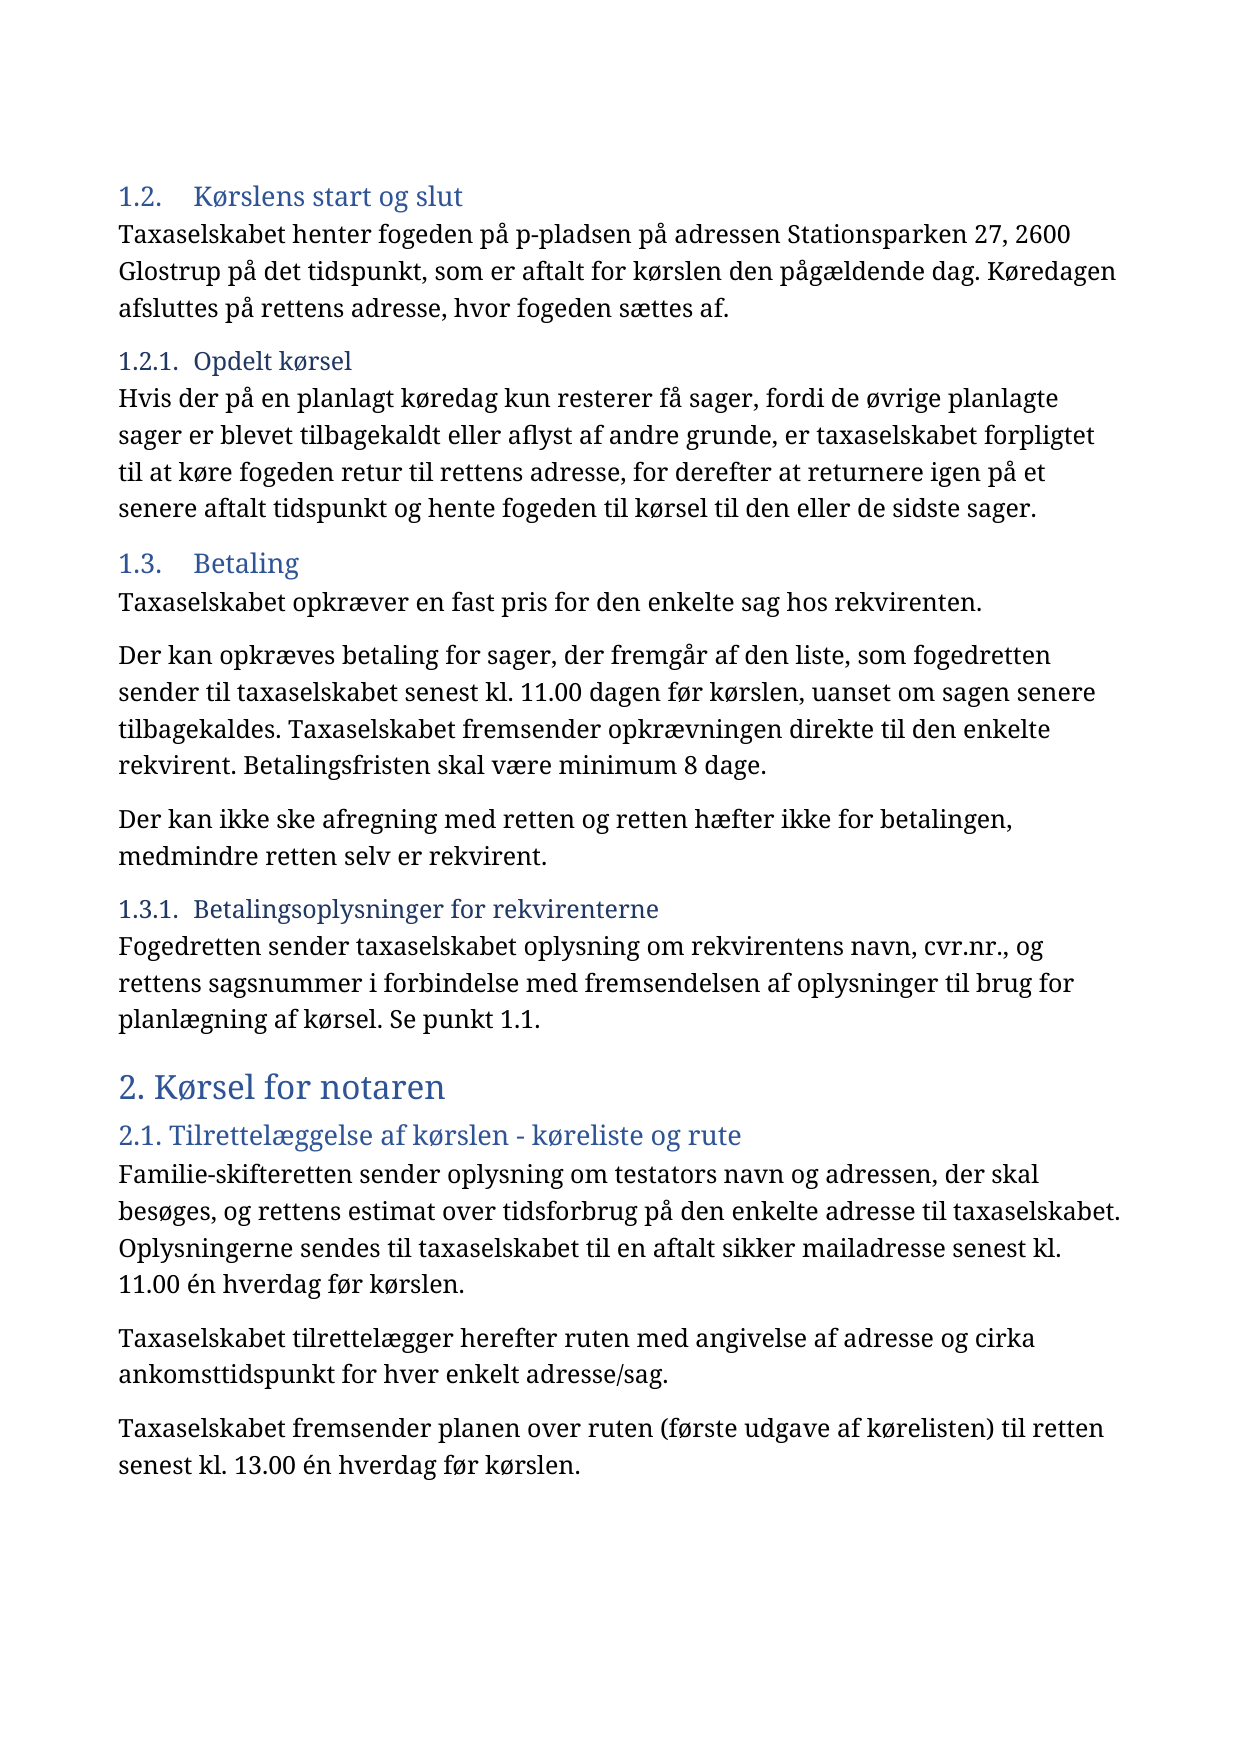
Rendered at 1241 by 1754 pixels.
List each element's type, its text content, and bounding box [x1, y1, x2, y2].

text Der kan ikke ske afregning med retten og retten hæfter ikke for betalingen, medmindre retten selv er rekvirent. [118, 801, 1122, 872]
subtitle Betaling [118, 544, 1122, 581]
subtitle Kørslens start og slut [118, 177, 1122, 214]
text Taxaselskabet henter fogeden på p-pladsen på adressen Stationsparken 27, 2600 Glostrup på det tidspunkt, som er aftalt for kørslen den pågældende dag. Køredagen afsluttes på rettens adresse, hvor fogeden sættes af. [118, 217, 1122, 324]
text Hvis der på en planlagt køredag kun resterer få sager, fordi de øvrige planlagte sager er blevet tilbagekaldt eller aflyst af andre grunde, er taxaselskabet forpligtet til at køre fogeden retur til rettens adresse, for derefter at returnere igen på et senere aftalt tidspunkt og hente fogeden til kørsel til den eller de sidste sager. [118, 381, 1122, 525]
subtitle 2. Kørsel for notaren [118, 1064, 1122, 1109]
text Taxaselskabet tilrettelægger herefter ruten med angivelse af adresse og cirka ankomsttidspunkt for hver enkelt adresse/sag. [118, 1320, 1122, 1391]
subtitle 2.1. Tilrettelæggelse af kørslen - køreliste og rute [118, 1117, 1122, 1154]
text Taxaselskabet fremsender planen over ruten (første udgave af kørelisten) til retten senest kl. 13.00 én hverdag før kørslen. [118, 1411, 1122, 1481]
subtitle Betalingsoplysninger for rekvirenterne [118, 892, 1122, 926]
text Familie-skifteretten sender oplysning om testators navn og adressen, der skal besøges, og rettens estimat over tidsforbrug på den enkelte adresse til taxaselskabet. Oplysningerne sendes til taxaselskabet til en aftalt sikker mailadresse senest kl. 11.00 én hverdag før kørslen. [118, 1157, 1122, 1301]
text Taxaselskabet opkræver en fast pris for den enkelte sag hos rekvirenten. [118, 584, 1122, 618]
subtitle Opdelt kørsel [118, 344, 1122, 378]
text Fogedretten sender taxaselskabet oplysning om rekvirentens navn, cvr.nr., og rettens sagsnummer i forbindelse med fremsendelsen af oplysninger til brug for planlægning af kørsel. Se punkt 1.1. [118, 928, 1122, 1036]
text Der kan opkræves betaling for sager, der fremgår af den liste, som fogedretten sender til taxaselskabet senest kl. 11.00 dagen før kørslen, uanset om sagen senere tilbagekaldes. Taxaselskabet fremsender opkrævningen direkte til den enkelte rekvirent. Betalingsfristen skal være minimum 8 dage. [118, 638, 1122, 782]
